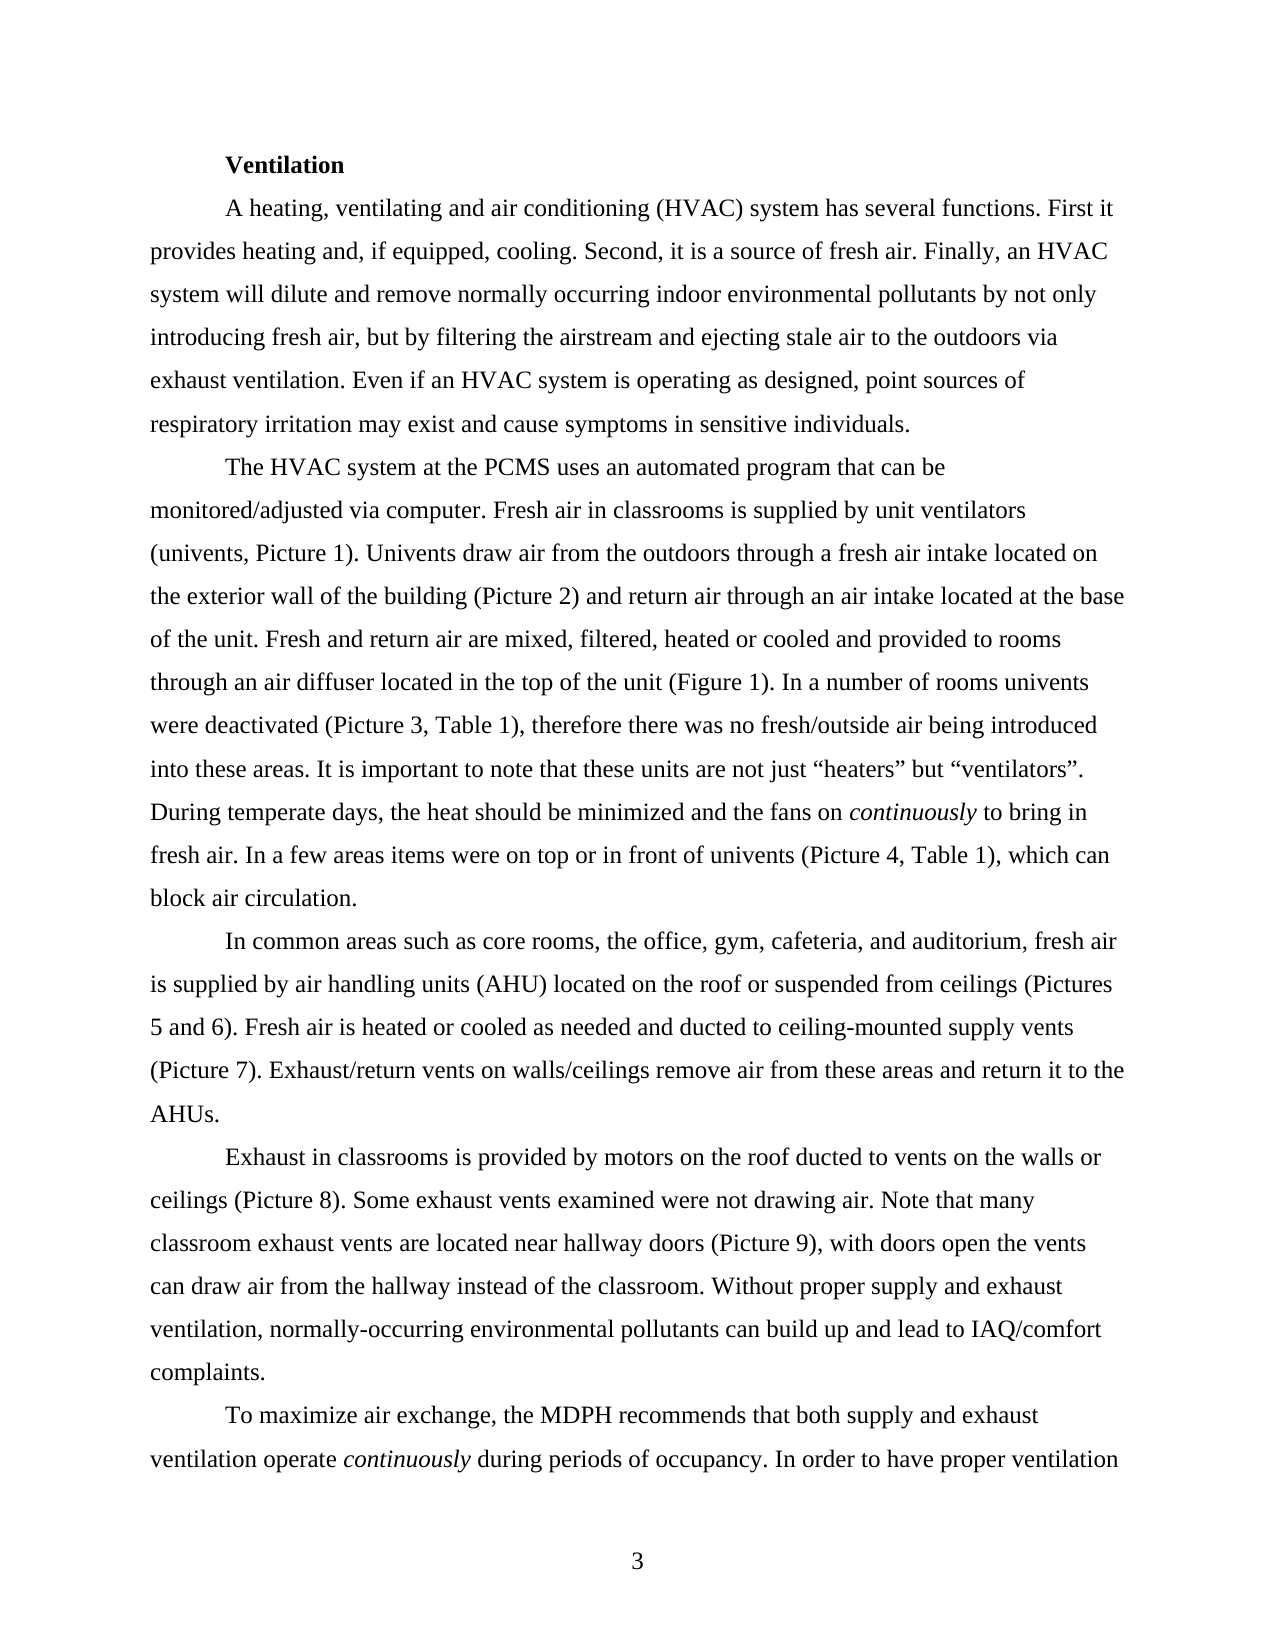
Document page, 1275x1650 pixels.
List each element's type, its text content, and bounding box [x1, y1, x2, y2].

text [150, 1401, 1125, 1472]
text Exhaust in classrooms is provided by motors on the roof ducted to vents on the walls or ceilings (Picture 8). Some exhaust vents examined were not drawing air. Note that many classroom exhaust vents are located near hallway doors (Picture 9), with doors open the vents can draw air from the hallway instead of the classroom. Without proper supply and exhaust ventilation, normally-occurring environmental pollutants can build up and lead to IAQ/comfort complaints. [150, 1142, 1125, 1386]
text In common areas such as core rooms, the office, gym, cafeteria, and auditorium, fresh air is supplied by air handling units (AHU) located on the roof or suspended from ceilings (Pictures 5 and 6). Fresh air is heated or cooled as needed and ducted to ceiling-mounted supply vents (Picture 7). Exhaust/return vents on walls/ceilings remove air from these areas and return it to the AHUs. [150, 926, 1125, 1127]
text A heating, ventilating and air conditioning (HVAC) system has several functions. First it provides heating and, if equipped, cooling. Second, it is a source of fresh air. Finally, an HVAC system will dilute and remove normally occurring indoor environmental pollutants by not only introducing fresh air, but by filtering the airstream and ejecting stale air to the outdoors via exhaust ventilation. Even if an HVAC system is operating as designed, point sources of respiratory irritation may exist and cause symptoms in sensitive individuals. [150, 193, 1125, 437]
text The HVAC system at the PCMS uses an automated program that can be monitored/adjusted via computer. Fresh air in classrooms is supplied by unit ventilators (univents, Picture 1). Univents draw air from the outdoors through a fresh air intake located on the exterior wall of the building (Picture 2) and return air through an air intake located at the base of the unit. Fresh and return air are mixed, filtered, heated or cooled and provided to rooms through an air diffuser located in the top of the unit (Figure 1). In a number of rooms univents were deactivated (Picture 3, Table 1), therefore there was no fresh/outside air being introduced into these areas. It is important to note that these units are not just “heaters” but “ventilators”. During temperate days, the heat should be minimized and the fans on continuously to bring in fresh air. In a few areas items were on top or in front of univents (Picture 4, Table 1), which can block air circulation. [150, 452, 1125, 912]
subtitle Ventilation [150, 150, 1125, 179]
